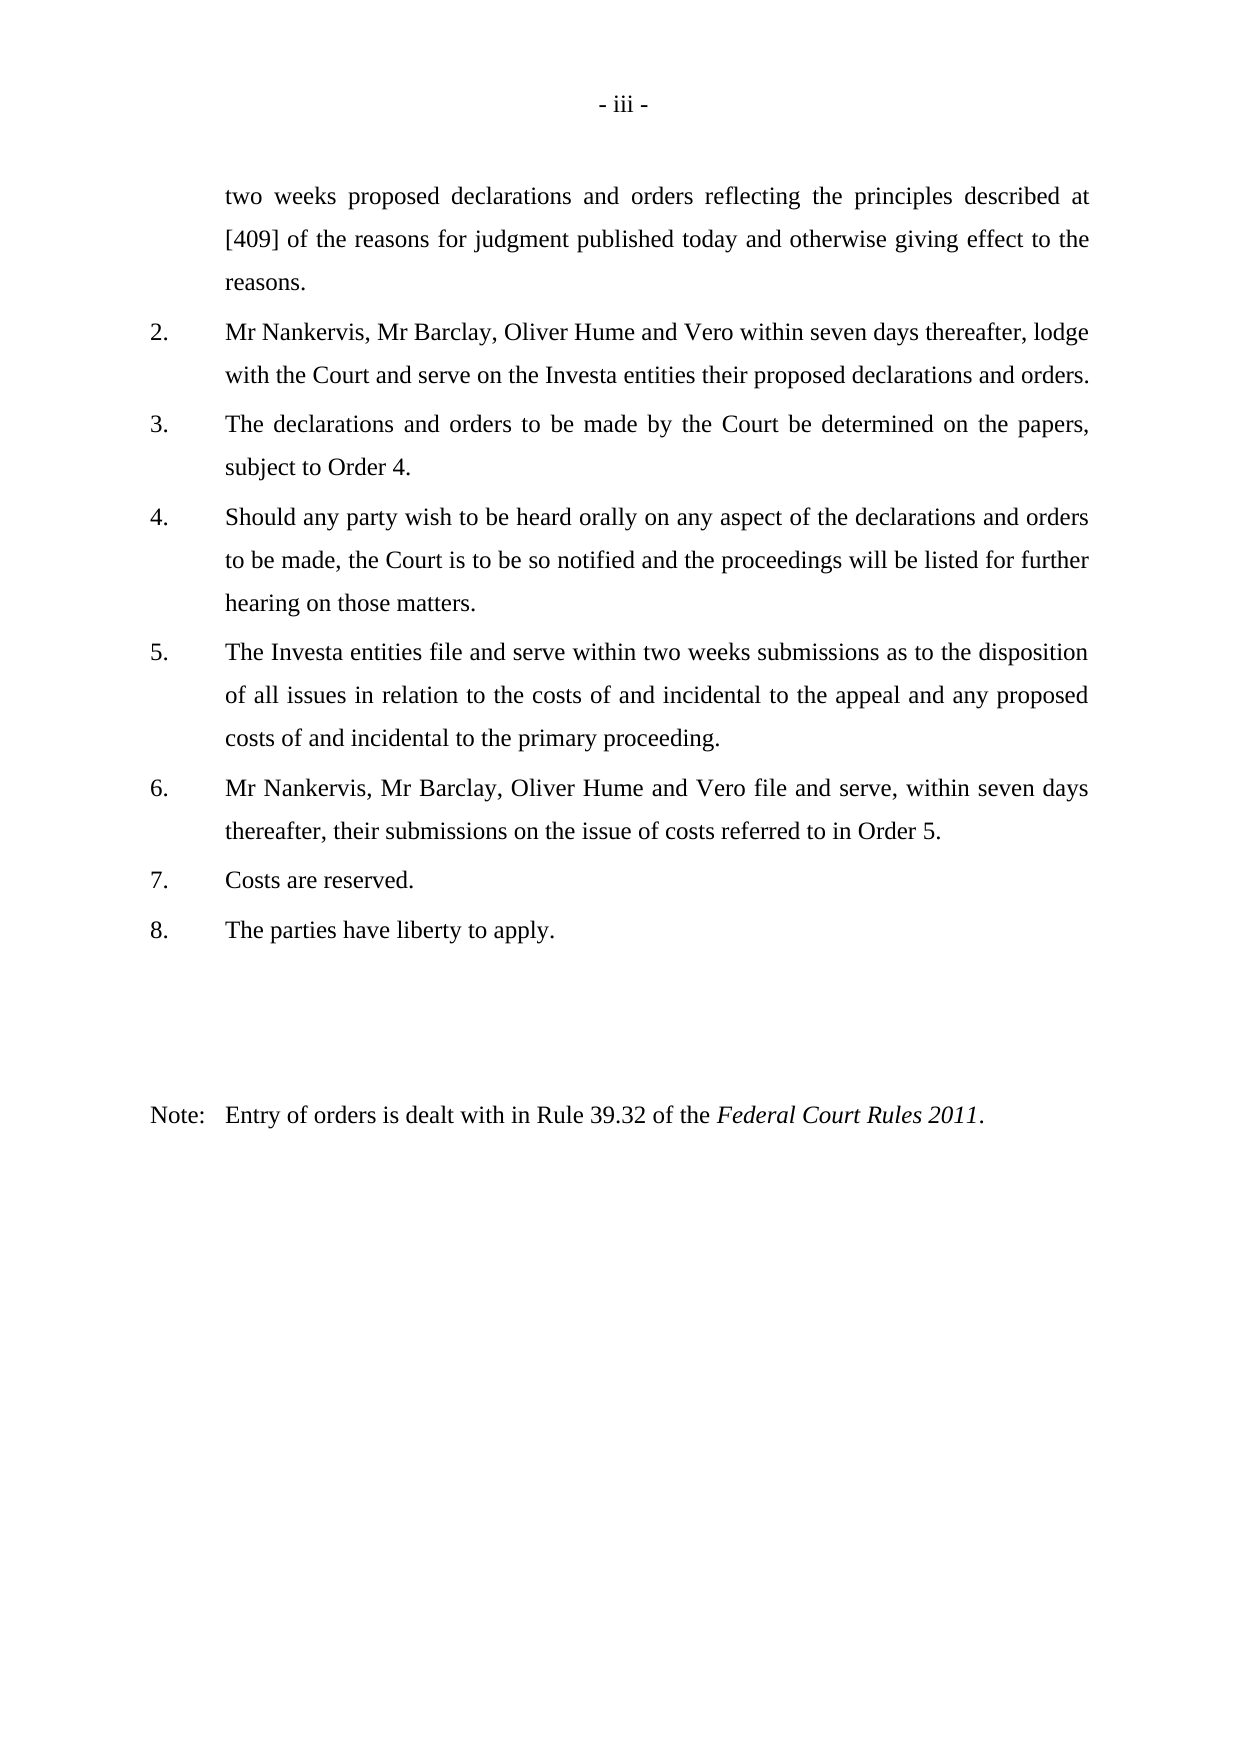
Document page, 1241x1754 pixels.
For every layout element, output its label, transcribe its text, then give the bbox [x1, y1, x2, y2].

list 4. Should any party wish to be heard orally on any aspect of the declarations and orders to be made, the Court is to be so notified and the proceedings will be listed for further hearing on those matters. [150, 502, 1090, 617]
text Note: Entry of orders is dealt with in Rule 39.32 of the Federal Court Rules 2011. [150, 1100, 1090, 1128]
list 8. The parties have liberty to apply. [150, 915, 1090, 943]
list 3. The declarations and orders to be made by the Court be determined on the papers, subject to Order 4. [150, 409, 1090, 481]
list 7. Costs are reserved. [150, 865, 1090, 894]
list 5. The Investa entities file and serve within two weeks submissions as to the disposition of all issues in relation to the costs of and incidental to the appeal and any proposed costs of and incidental to the primary proceeding. [150, 637, 1090, 752]
list two weeks proposed declarations and orders reflecting the principles described at [409] of the reasons for judgment published today and otherwise giving effect to the reasons. [225, 181, 1090, 296]
list 6. Mr Nankervis, Mr Barclay, Oliver Hume and Vero file and serve, within seven days thereafter, their submissions on the issue of costs referred to in Order 5. [150, 773, 1090, 845]
list 2. Mr Nankervis, Mr Barclay, Oliver Hume and Vero within seven days thereafter, lodge with the Court and serve on the Investa entities their proposed declarations and orders. [150, 317, 1090, 388]
